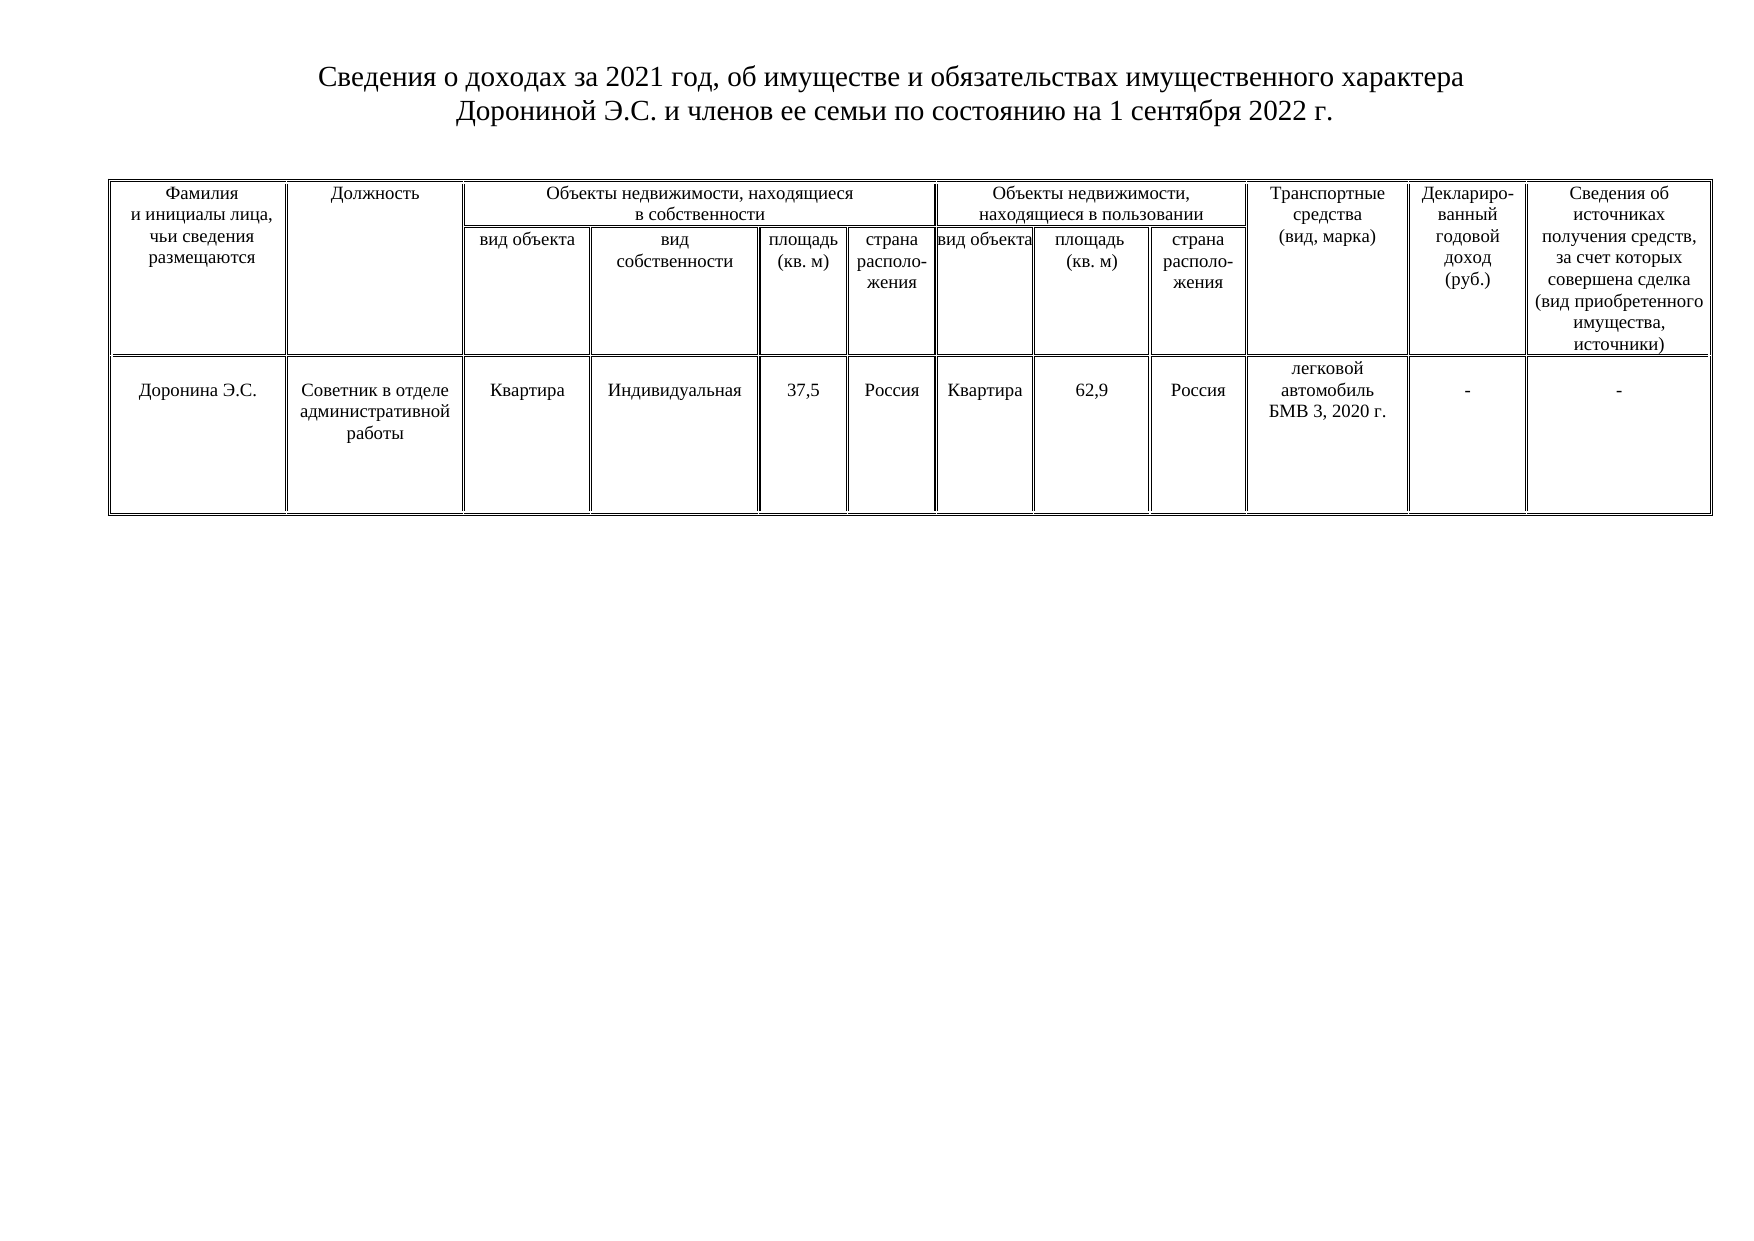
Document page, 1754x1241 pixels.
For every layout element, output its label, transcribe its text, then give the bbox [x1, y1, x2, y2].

table_cell 62,9 [1034, 354, 1150, 513]
table_cell Россия [848, 357, 936, 513]
table_cell вид объекта [938, 228, 1032, 354]
table_cell страна располо-жения [1152, 228, 1245, 354]
table_cell Россия [1150, 357, 1246, 513]
table_cell площадь (кв. м) [1035, 228, 1148, 354]
table_cell Квартира [464, 354, 591, 513]
table_cell Советник в отделе административной работы [286, 354, 464, 513]
table_cell страна располо-жения [849, 228, 934, 354]
table_cell - [1409, 354, 1527, 513]
table_header Объекты недвижимости, находящиеся в пользовании [936, 182, 1246, 225]
table_header Сведения об источниках получения средств, за счет которых совершена сделка (вид приобретенного имущества, источники) [1527, 182, 1710, 354]
table_cell Индивидуальная [591, 354, 759, 513]
table_cell легковой автомобиль БМВ 3, 2020 г. [1246, 354, 1409, 513]
table_cell Доронина Э.С. [109, 354, 286, 513]
table_header Должность [286, 180, 464, 354]
table_cell вид собственности [592, 228, 757, 354]
table_header Фамилия и инициалы лица, чьи сведения размещаются [111, 182, 286, 354]
table_cell Квартира [936, 354, 1034, 513]
table_header Транспортные средства (вид, марка) [1246, 180, 1409, 354]
table_cell вид объекта [465, 228, 589, 354]
table_cell - [1527, 354, 1712, 513]
table_cell 37,5 [759, 354, 848, 513]
table_header Объекты недвижимости, находящиеся в собственности [464, 182, 936, 225]
table_header Деклариро-ванный годовой доход (руб.) [1409, 180, 1527, 354]
table_cell площадь (кв. м) [761, 228, 846, 354]
text Сведения о доходах за 2021 год, об имуществе и обязательствах имущественного характера Дорониной Э.С. и членов ее семьи по состоянию на 1 сентября 2022 г. [94, 59, 1695, 126]
